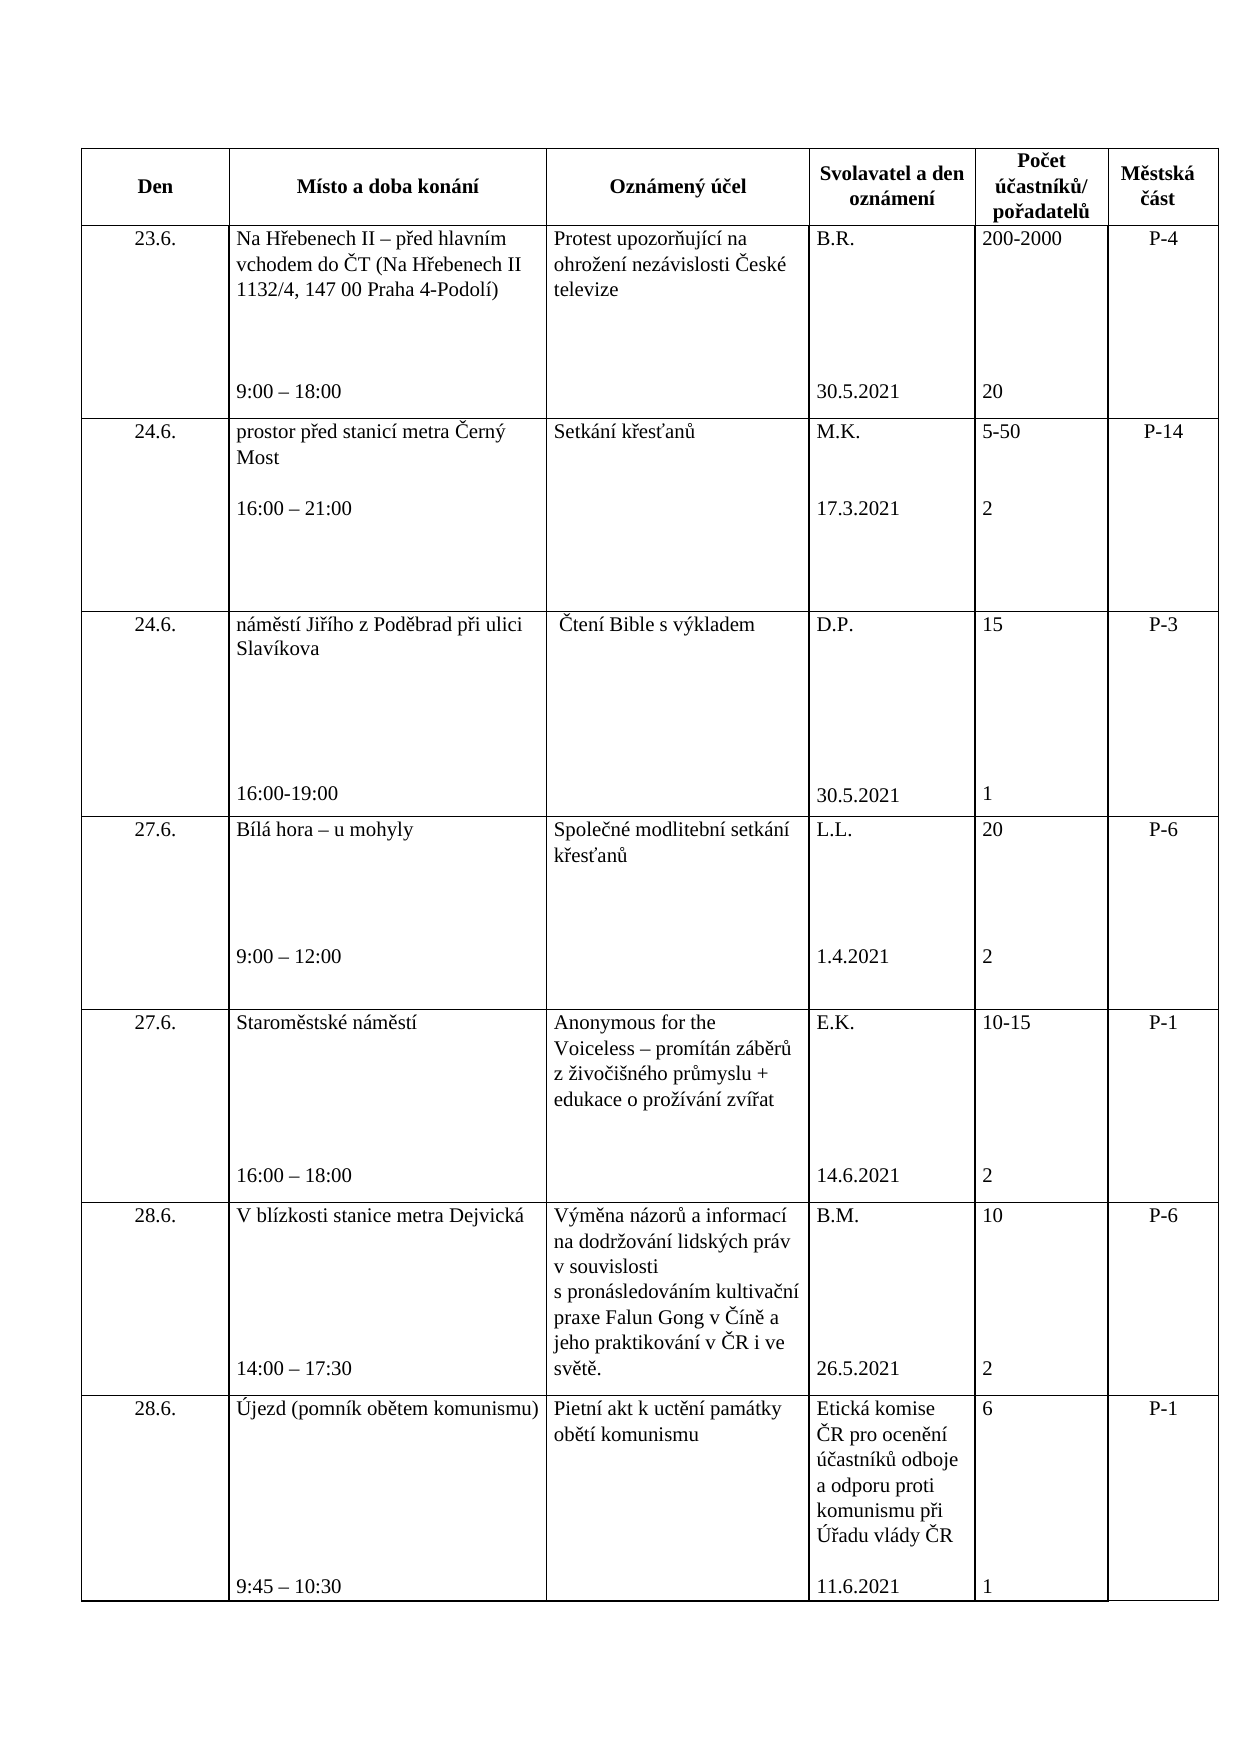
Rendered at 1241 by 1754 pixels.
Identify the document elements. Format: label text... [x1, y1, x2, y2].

table_cell 27.6. [82, 817, 228, 1009]
table_cell 28.6. [82, 1203, 228, 1395]
table_header Městská část [1109, 149, 1218, 225]
table_header Místo a doba konání [230, 149, 546, 225]
table_cell 6 1 [976, 1396, 1107, 1600]
table_cell Na Hřebenech II – před hlavním vchodem do ČT (Na Hřebenech II 1132/4, 147 00 Praha 4-Podolí) 9:00 – 18:00 [230, 226, 546, 418]
table_cell 24.6. [82, 612, 228, 816]
table_cell náměstí Jiřího z Poděbrad při ulici Slavíkova 16:00-19:00 [230, 612, 546, 816]
table_header Počet účastníků/ pořadatelů [976, 149, 1108, 225]
table_cell P-14 [1109, 419, 1218, 611]
table_cell Anonymous for the Voiceless – promítán záběrů z živočišného průmyslu + edukace o prožívání zvířat [547, 1010, 808, 1202]
table_cell Protest upozorňující na ohrožení nezávislosti České televize [547, 226, 808, 418]
table_cell 20 2 [976, 817, 1107, 1009]
table_cell 5-50 2 [976, 419, 1107, 611]
table_cell P-3 [1109, 612, 1218, 816]
table_cell Pietní akt k uctění památky obětí komunismu [547, 1396, 808, 1600]
table_cell P-6 [1109, 1203, 1218, 1395]
table_cell B.R. 30.5.2021 [810, 226, 974, 418]
table_cell 27.6. [82, 1010, 228, 1202]
table_cell 23.6. [82, 226, 228, 418]
table_cell V blízkosti stanice metra Dejvická 14:00 – 17:30 [230, 1203, 546, 1395]
table_header Den [82, 149, 229, 225]
table_cell prostor před stanicí metra Černý Most 16:00 – 21:00 [230, 419, 546, 611]
table_cell 15 1 [976, 612, 1107, 816]
table_cell Etická komise ČR pro ocenění účastníků odboje a odporu proti komunismu při Úřadu vlády ČR 11.6.2021 [810, 1396, 974, 1600]
table_cell P-4 [1109, 226, 1218, 418]
table_cell Újezd (pomník obětem komunismu) 9:45 – 10:30 [230, 1396, 546, 1600]
table_cell Čtení Bible s výkladem [547, 612, 808, 816]
table_cell 10-15 2 [976, 1010, 1107, 1202]
table_cell E.K. 14.6.2021 [810, 1010, 974, 1202]
table_cell D.P. 30.5.2021 [810, 612, 974, 816]
table_cell P-6 [1109, 817, 1218, 1009]
table_cell M.K. 17.3.2021 [810, 419, 974, 611]
table_header Oznámený účel [547, 149, 809, 225]
table_cell Setkání křesťanů [547, 419, 808, 611]
table_header Svolavatel a den oznámení [810, 149, 975, 225]
table_cell P-1 [1109, 1010, 1218, 1202]
table_cell Bílá hora – u mohyly 9:00 – 12:00 [230, 817, 546, 1009]
table_cell B.M. 26.5.2021 [810, 1203, 974, 1395]
table_cell L.L. 1.4.2021 [810, 817, 974, 1009]
table_cell 28.6. [82, 1396, 228, 1600]
table_cell 200-2000 20 [976, 226, 1107, 418]
table_cell Společné modlitební setkání křesťanů [547, 817, 808, 1009]
table_cell 10 2 [976, 1203, 1107, 1395]
table_cell Staroměstské náměstí 16:00 – 18:00 [230, 1010, 546, 1202]
table_cell 24.6. [82, 419, 228, 611]
table_cell P-1 [1109, 1396, 1218, 1600]
